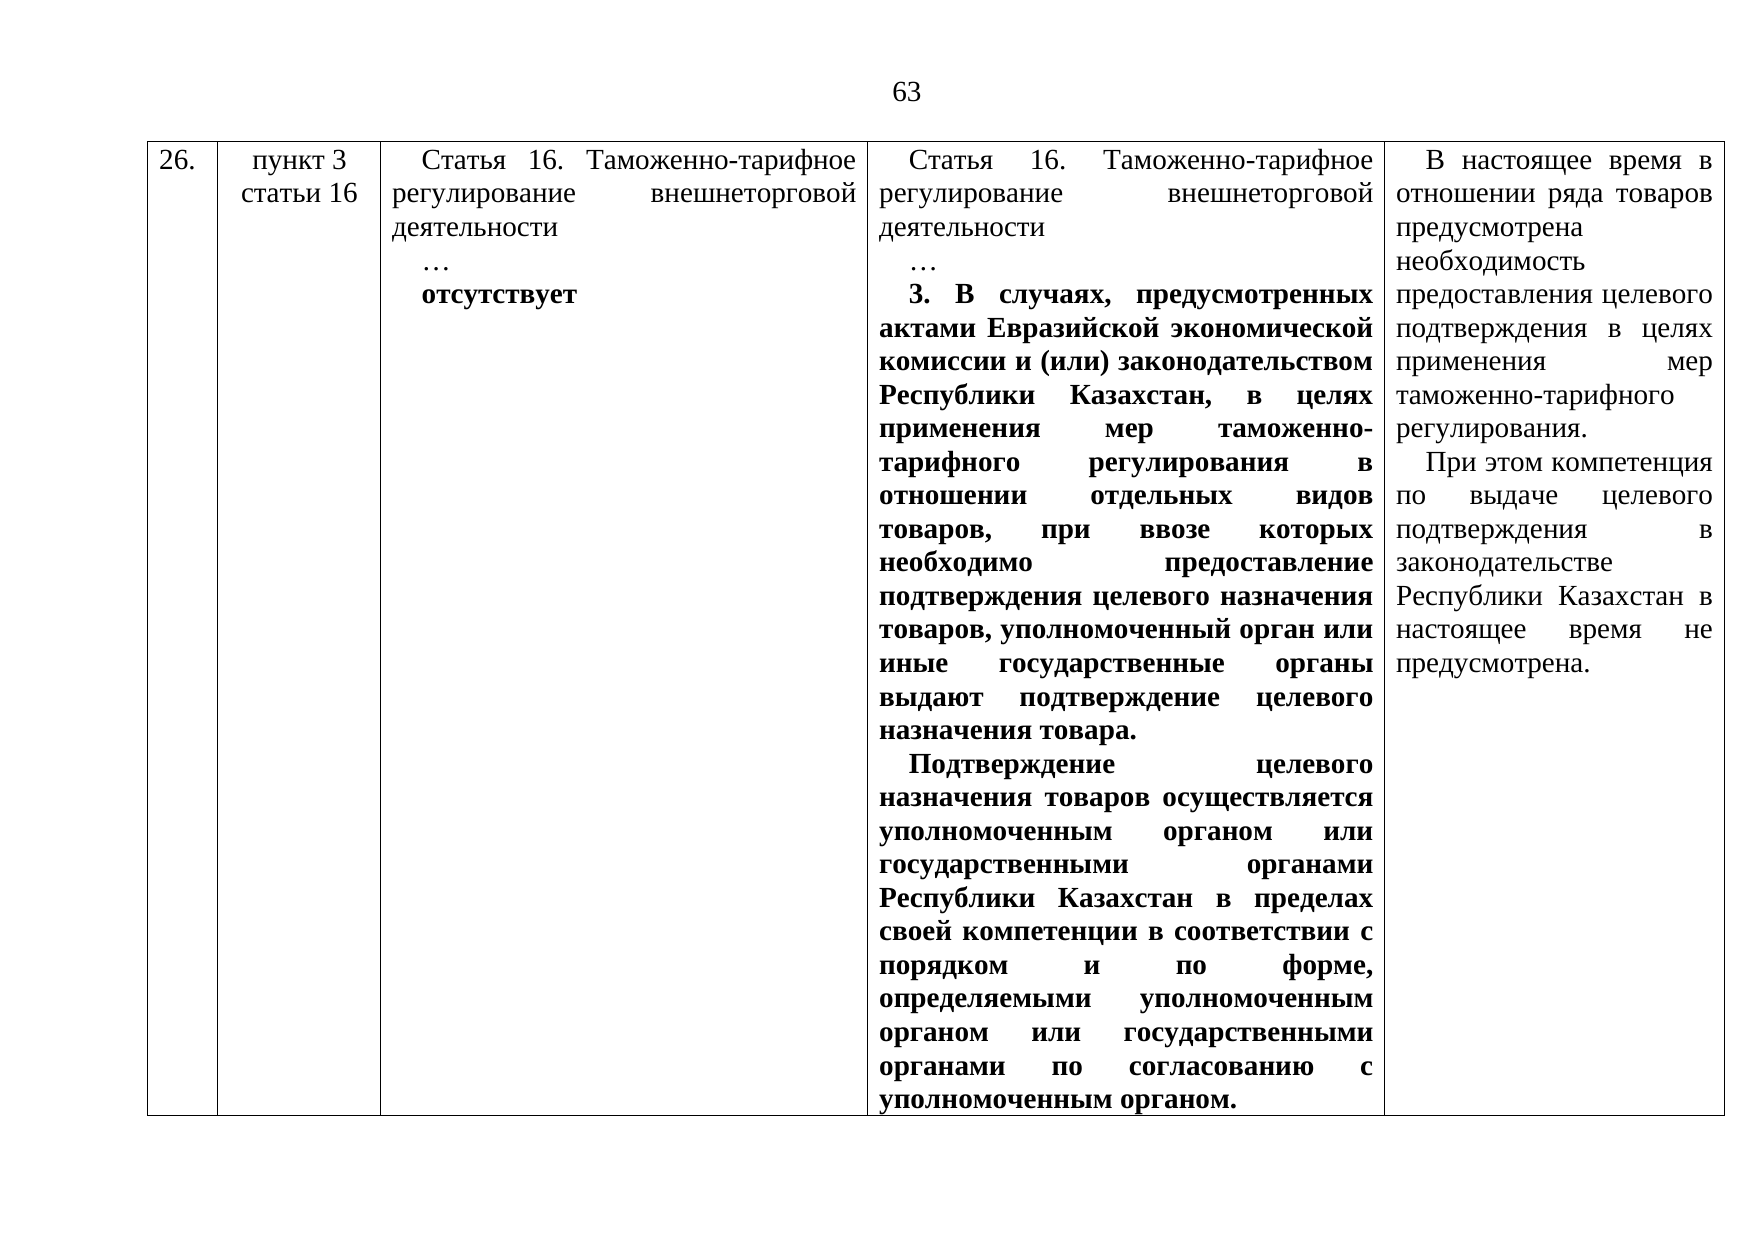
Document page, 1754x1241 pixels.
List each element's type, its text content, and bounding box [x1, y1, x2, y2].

table_cell пункт 3 статьи 16 [218, 142, 380, 1115]
table_cell В настоящее время в отношении ряда товаров предусмотрена необходимость предоставления целевого подтверждения в целях применения мер таможенно-тарифного регулирования. При этом компетенция по выдаче целевого подтверждения в законодательстве Республики Казахстан в настоящее время не предусмотрена. [1385, 142, 1724, 1115]
table_cell Статья 16. Таможенно-тарифное регулирование внешнеторговой деятельности … отсутствует [381, 142, 867, 1115]
table_cell [148, 142, 217, 1115]
table_cell Статья 16. Таможенно-тарифное регулирование внешнеторговой деятельности … 3. В случаях, предусмотренных актами Евразийской экономической комиссии и (или) законодательством Республики Казахстан, в целях применения мер таможенно-тарифного регулирования в отношении отдельных видов товаров, при ввозе которых необходимо предоставление подтверждения целевого назначения товаров, уполномоченный орган или иные государственные органы выдают подтверждение целевого назначения товара. Подтверждение целевого назначения товаров осуществляется уполномоченным органом или государственными органами Республики Казахстан в пределах своей компетенции в соответствии с порядком и по форме, определяемыми уполномоченным органом или государственными органами по согласованию с уполномоченным органом. [868, 142, 1384, 1115]
